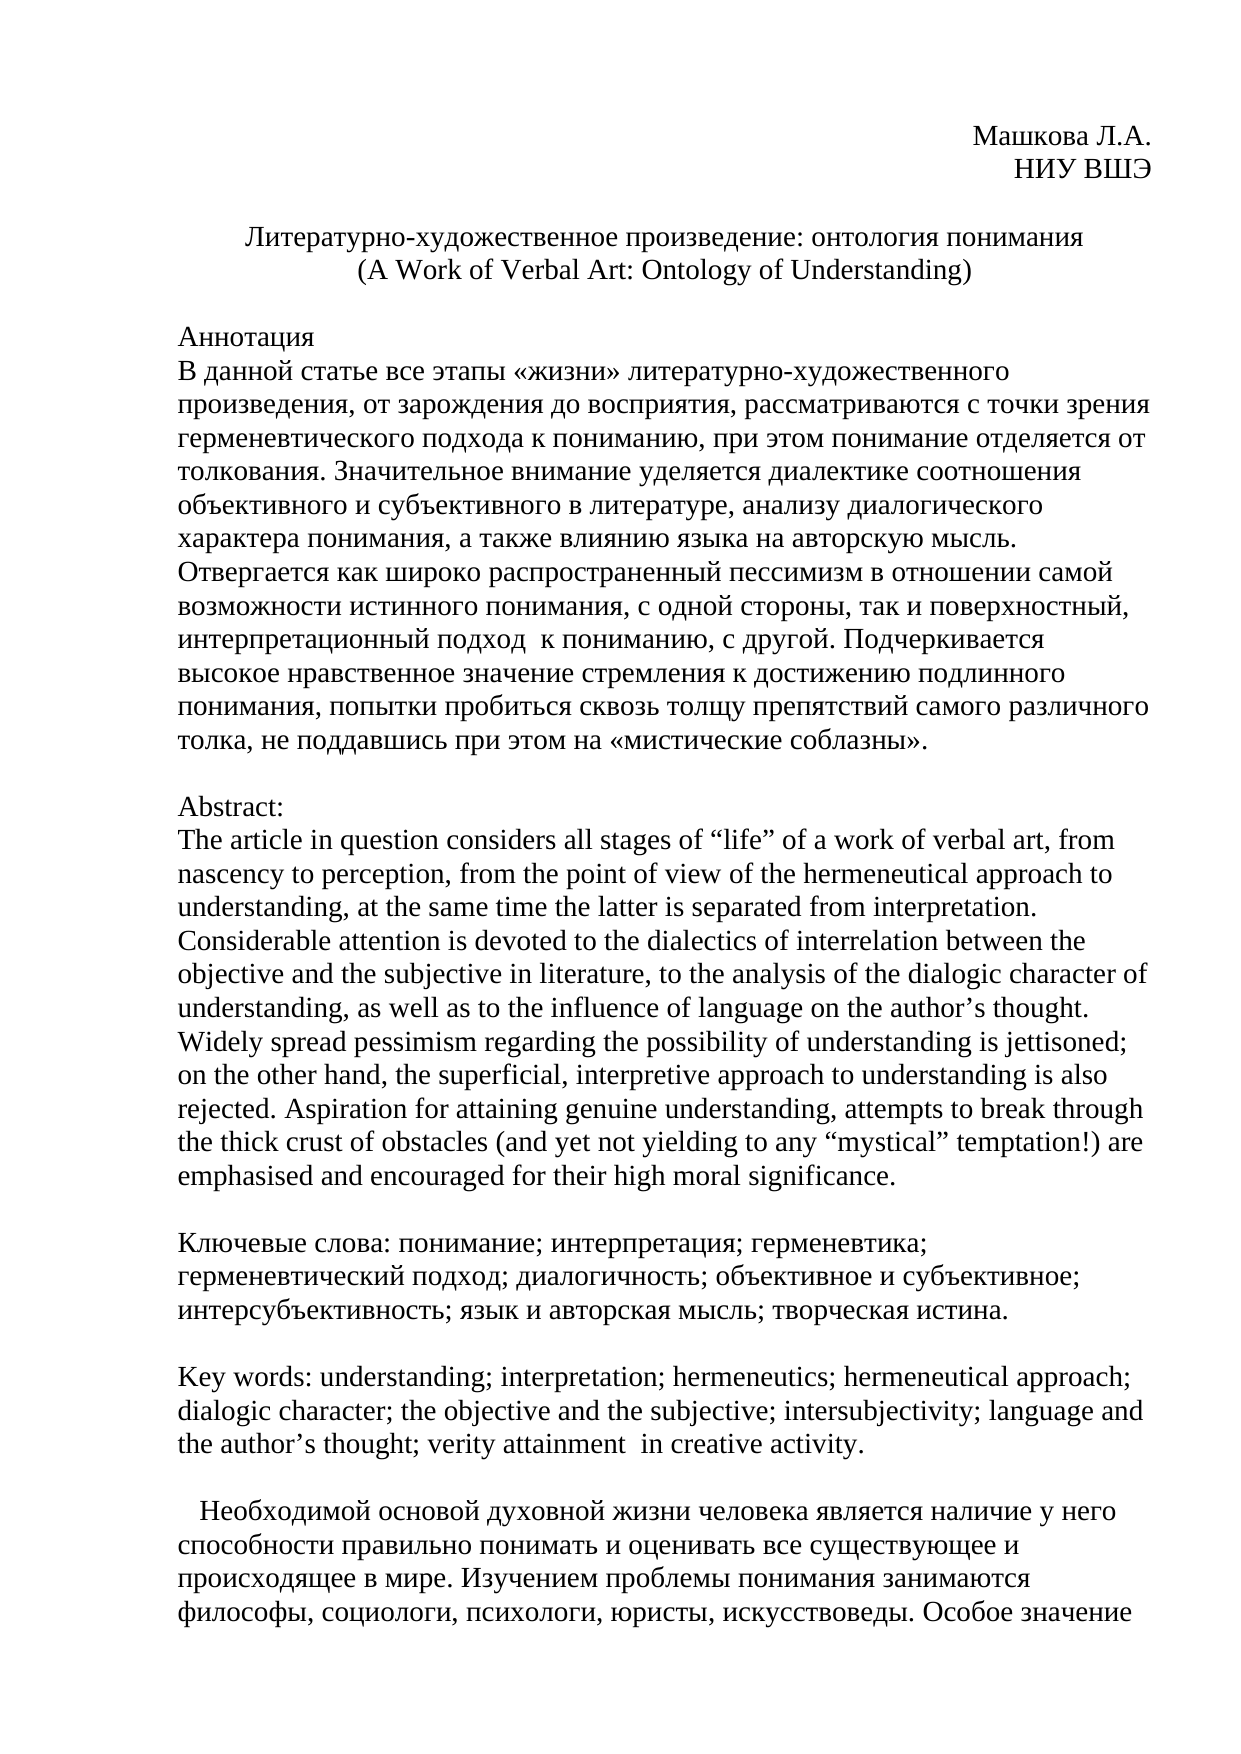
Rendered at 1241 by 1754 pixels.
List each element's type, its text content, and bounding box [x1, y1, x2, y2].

text The article in question considers all stages of “life” of a work of verbal art, from nascency to perception, from the point of view of the hermeneutical approach to understanding, at the same time the latter is separated from interpretation. Considerable attention is devoted to the dialectics of interrelation between the objective and the subjective in literature, to the analysis of the dialogic character of understanding, as well as to the influence of language on the author’s thought. Widely spread pessimism regarding the possibility of understanding is jettisoned; on the other hand, the superficial, interpretive approach to understanding is also rejected. Aspiration for attaining genuine understanding, attempts to break through the thick crust of obstacles (and yet not yielding to any “mystical” temptation!) are emphasised and encouraged for their high moral significance. [177, 822, 1152, 1191]
text Литературно-художественное произведение: онтология понимания [177, 219, 1152, 252]
text Машкова Л.А. [177, 118, 1152, 152]
text НИУ ВШЭ [177, 152, 1152, 185]
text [177, 1493, 1152, 1627]
text В данной статье все этапы «жизни» литературно-художественного произведения, от зарождения до восприятия, рассматриваются с точки зрения герменевтического подхода к пониманию, при этом понимание отделяется от толкования. Значительное внимание уделяется диалектике соотношения объективного и субъективного в литературе, анализу диалогического характера понимания, а также влиянию языка на авторскую мысль. Отвергается как широко распространенный пессимизм в отношении самой возможности истинного понимания, с одной стороны, так и поверхностный, интерпретационный подход к пониманию, с другой. Подчеркивается высокое нравственное значение стремления к достижению подлинного понимания, попытки пробиться сквозь толщу препятствий самого различного толка, не поддавшись при этом на «мистические соблазны». [177, 353, 1152, 755]
text Аннотация [177, 319, 1152, 353]
text Key words: understanding; interpretation; hermeneutics; hermeneutical approach; dialogic character; the objective and the subjective; intersubjectivity; language and the author’s thought; verity attainment in creative activity. [177, 1359, 1152, 1460]
text Ключевые слова: понимание; интерпретация; герменевтика; герменевтический подход; диалогичность; объективное и субъективное; интерсубъективность; язык и авторская мысль; творческая истина. [177, 1225, 1152, 1326]
text (A Work of Verbal Art: Ontology of Understanding) [177, 252, 1152, 286]
text Abstract: [177, 789, 1152, 822]
